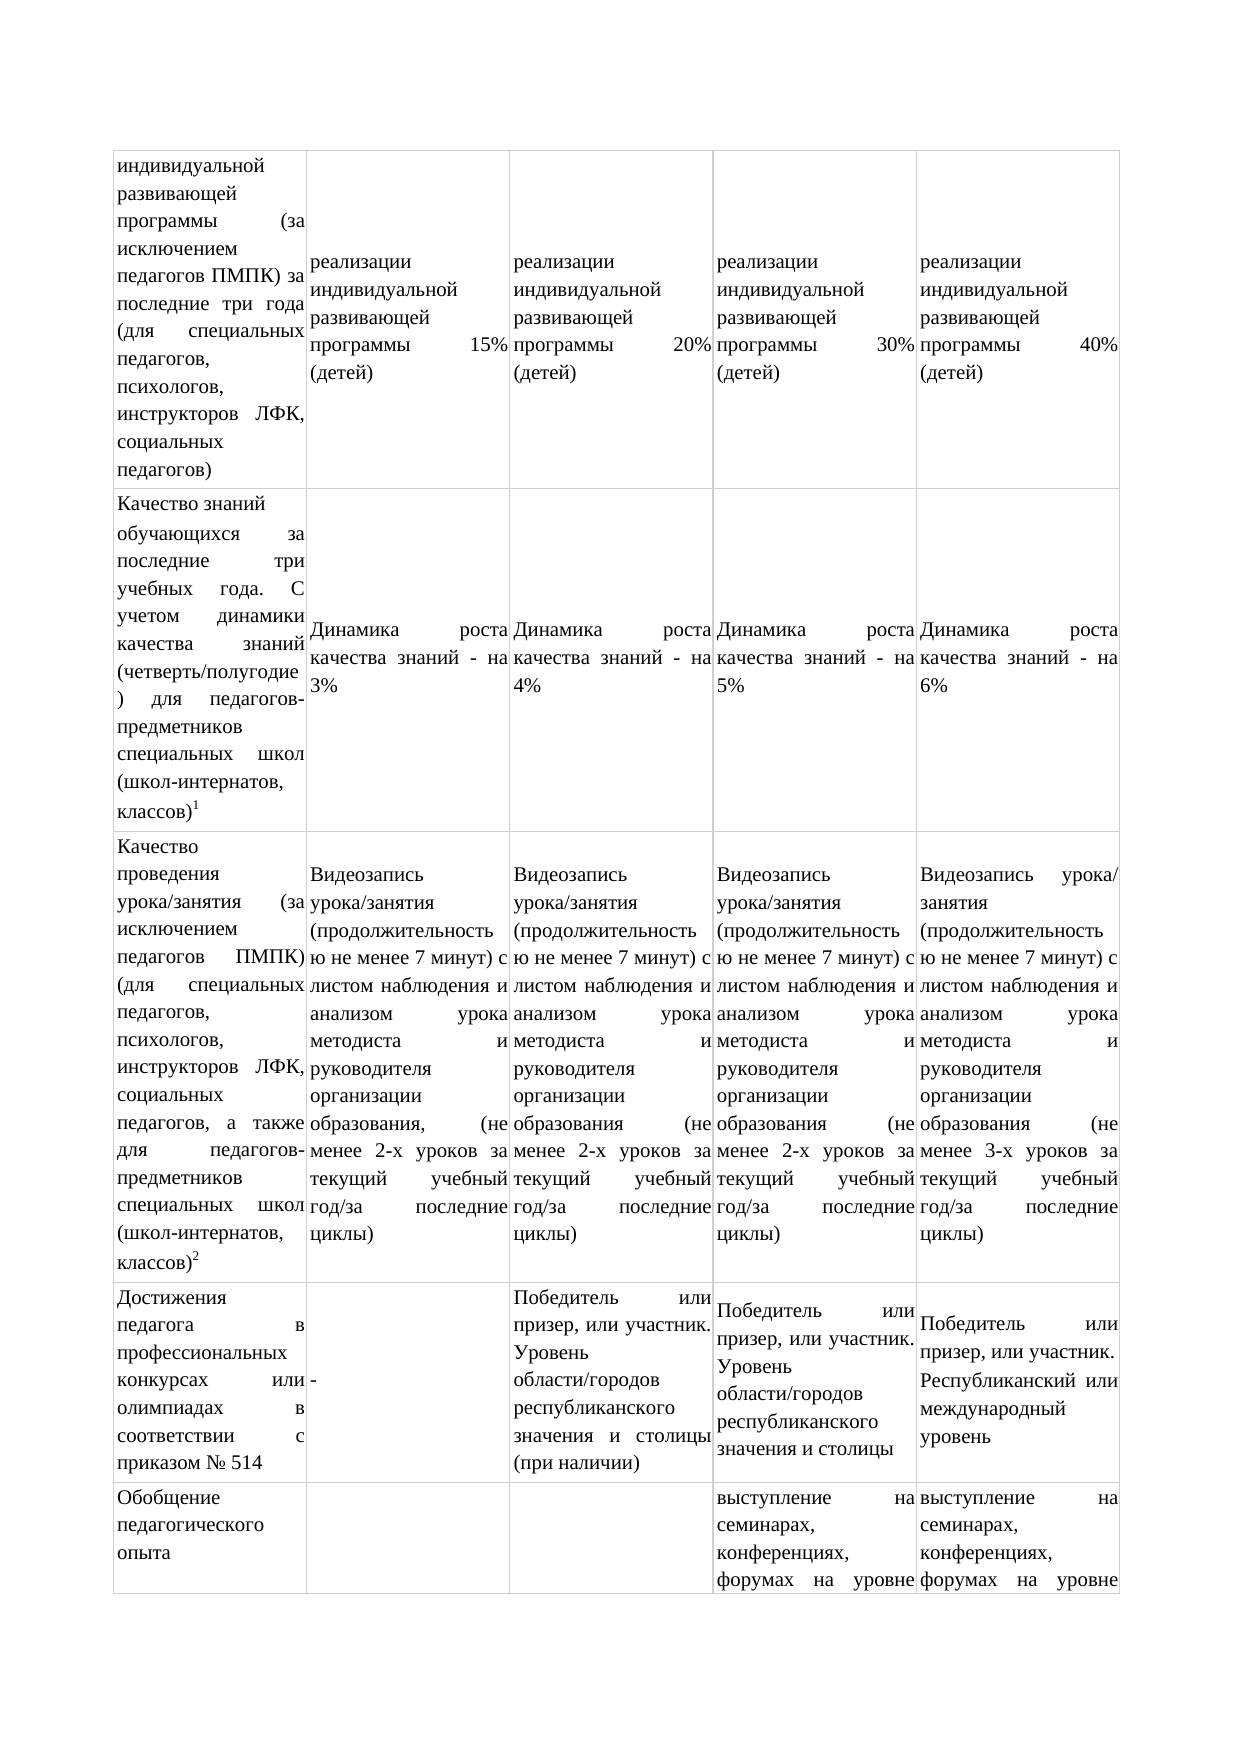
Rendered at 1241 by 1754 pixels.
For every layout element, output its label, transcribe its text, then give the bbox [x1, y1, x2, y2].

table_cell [307, 151, 509, 488]
table_cell Видеозапись урока/занятия (продолжительностью не менее 7 минут) с листом наблюдения и анализом урока методиста и руководителя организации образования, (не менее 2-х уроков за текущий учебный год/за последние циклы) [307, 832, 509, 1282]
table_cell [917, 151, 1119, 488]
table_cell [510, 151, 712, 488]
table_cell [114, 1483, 306, 1593]
table_cell Динамика роста качества знаний - на 4% [510, 489, 712, 831]
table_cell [714, 1483, 916, 1593]
table_cell [307, 1483, 509, 1593]
table_cell Динамика роста качества знаний - на 3% [307, 489, 509, 831]
table_cell Видеозапись урока/занятия (продолжительностью не менее 7 минут) с листом наблюдения и анализом урока методиста и руководителя организации образования (не менее 2-х уроков за текущий учебный год/за последние циклы) [510, 832, 712, 1282]
table_cell Динамика роста качества знаний - на 5% [714, 489, 916, 831]
table_cell Победитель или призер, или участник. Уровень области/городов республиканского значения и столицы [714, 1283, 916, 1482]
table_cell [510, 1483, 712, 1593]
table_cell Победитель или призер, или участник. Республиканский или международный уровень [917, 1283, 1119, 1482]
table_cell Достижения педагога в профессиональных конкурсах или олимпиадах в соответствии с приказом № 514 [114, 1283, 306, 1482]
table_cell Победитель или призер, или участник. Уровень области/городов республиканского значения и столицы (при наличии) [510, 1283, 712, 1482]
table_cell Качество проведения урока/занятия (за исключением педагогов ПМПК) (для специальных педагогов, психологов, инструкторов ЛФК, социальных педагогов, а также для педагогов-предметников специальных школ (школ-интернатов, классов)2 [114, 832, 306, 1282]
table_cell Видеозапись урока/занятия (продолжительностью не менее 7 минут) с листом наблюдения и анализом урока методиста и руководителя организации образования (не менее 2-х уроков за текущий учебный год/за последние циклы) [714, 832, 916, 1282]
table_cell - [307, 1283, 509, 1482]
table_cell Качество знаний обучающихся за последние три учебных года. С учетом динамики качества знаний (четверть/полугодие) для педагогов-предметников специальных школ (школ-интернатов, классов)1 [114, 489, 306, 831]
table_cell Видеозапись урока/ занятия (продолжительностью не менее 7 минут) с листом наблюдения и анализом урока методиста и руководителя организации образования (не менее 3-х уроков за текущий учебный год/за последние циклы) [917, 832, 1119, 1282]
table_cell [714, 151, 916, 488]
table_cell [917, 1483, 1119, 1593]
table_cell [114, 151, 306, 488]
table_cell Динамика роста качества знаний - на 6% [917, 489, 1119, 831]
